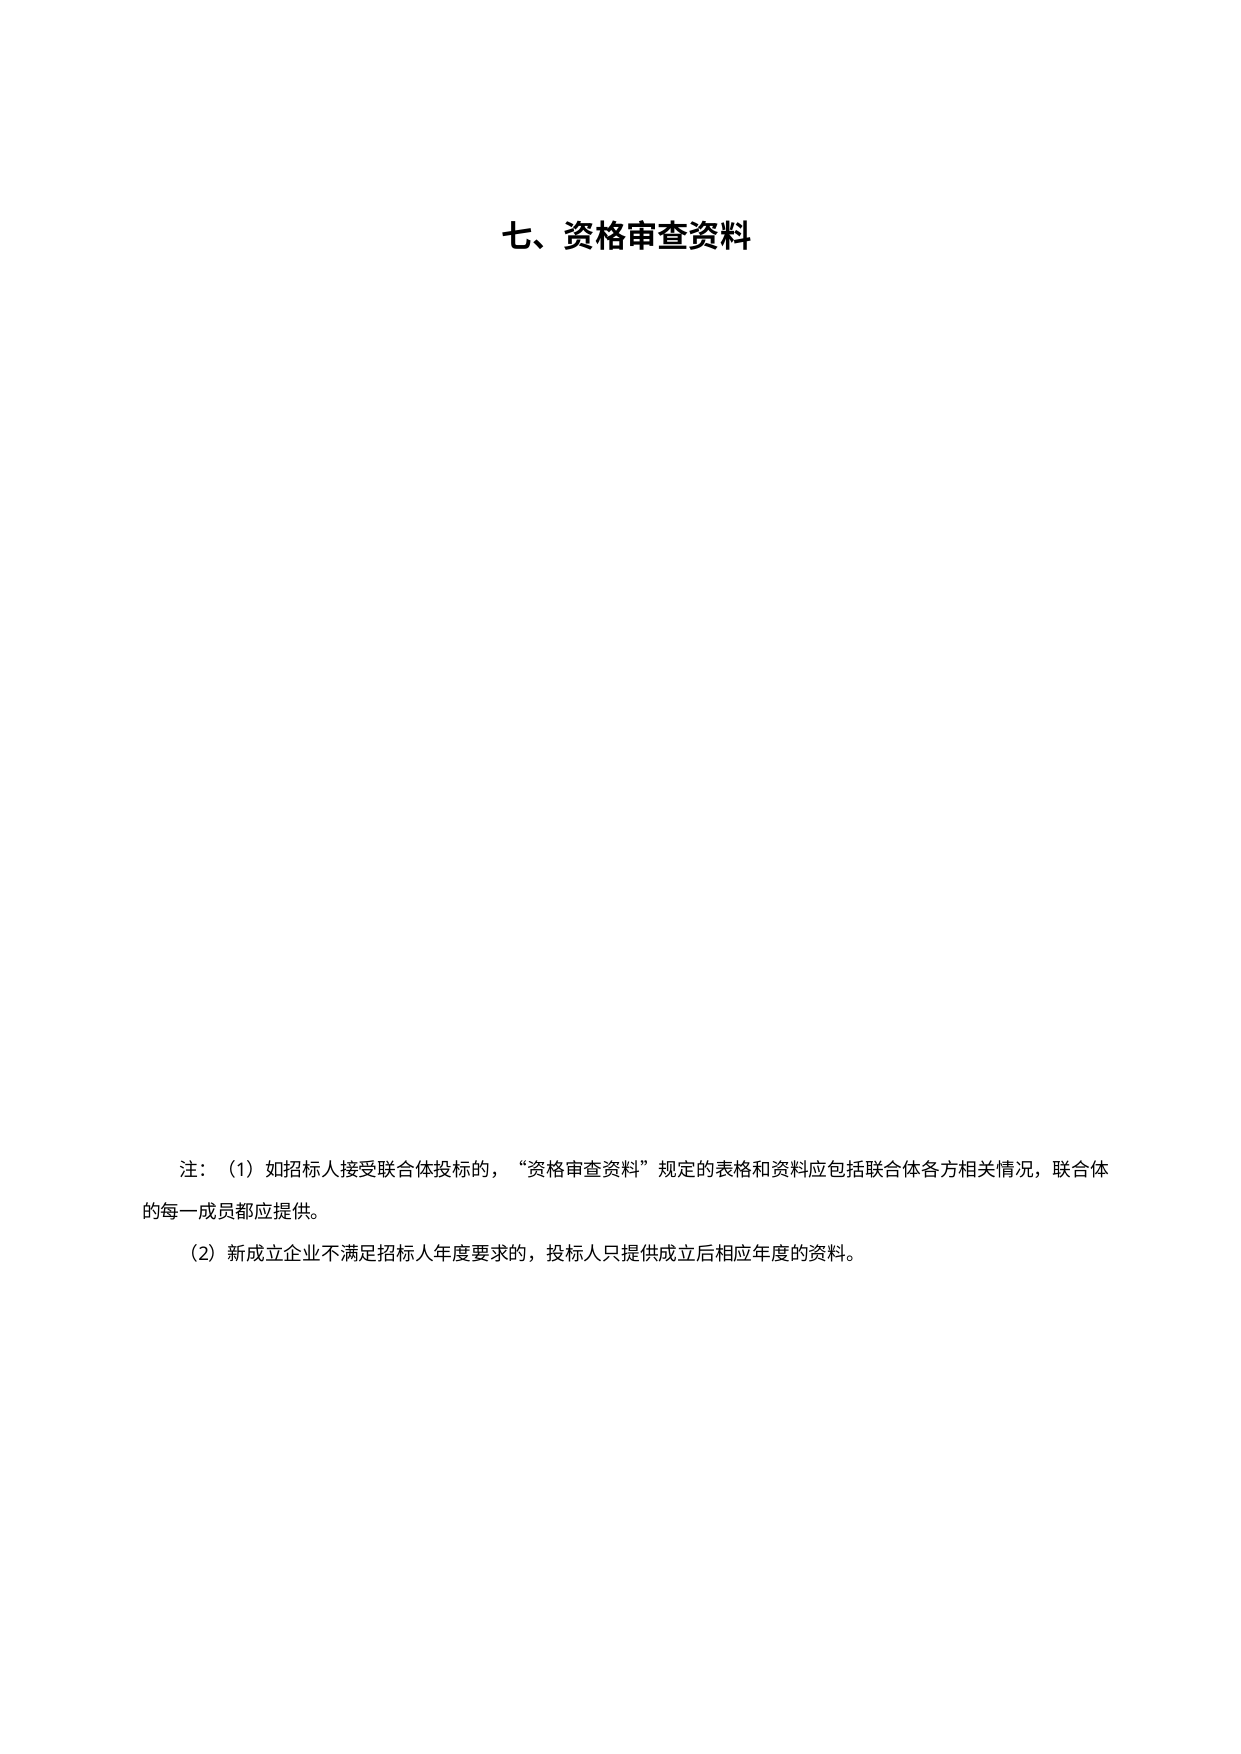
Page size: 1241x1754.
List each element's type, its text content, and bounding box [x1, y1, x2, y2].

subtitle 七、资格审查资料 [142, 212, 1110, 257]
text （2）新成立企业不满足招标人年度要求的，投标人只提供成立后相应年度的资料。 [142, 1227, 1110, 1268]
text 注：（1）如招标人接受联合体投标的，“资格审查资料”规定的表格和资料应包括联合体各方相关情况，联合体的每一成员都应提供。 [142, 1143, 1110, 1227]
